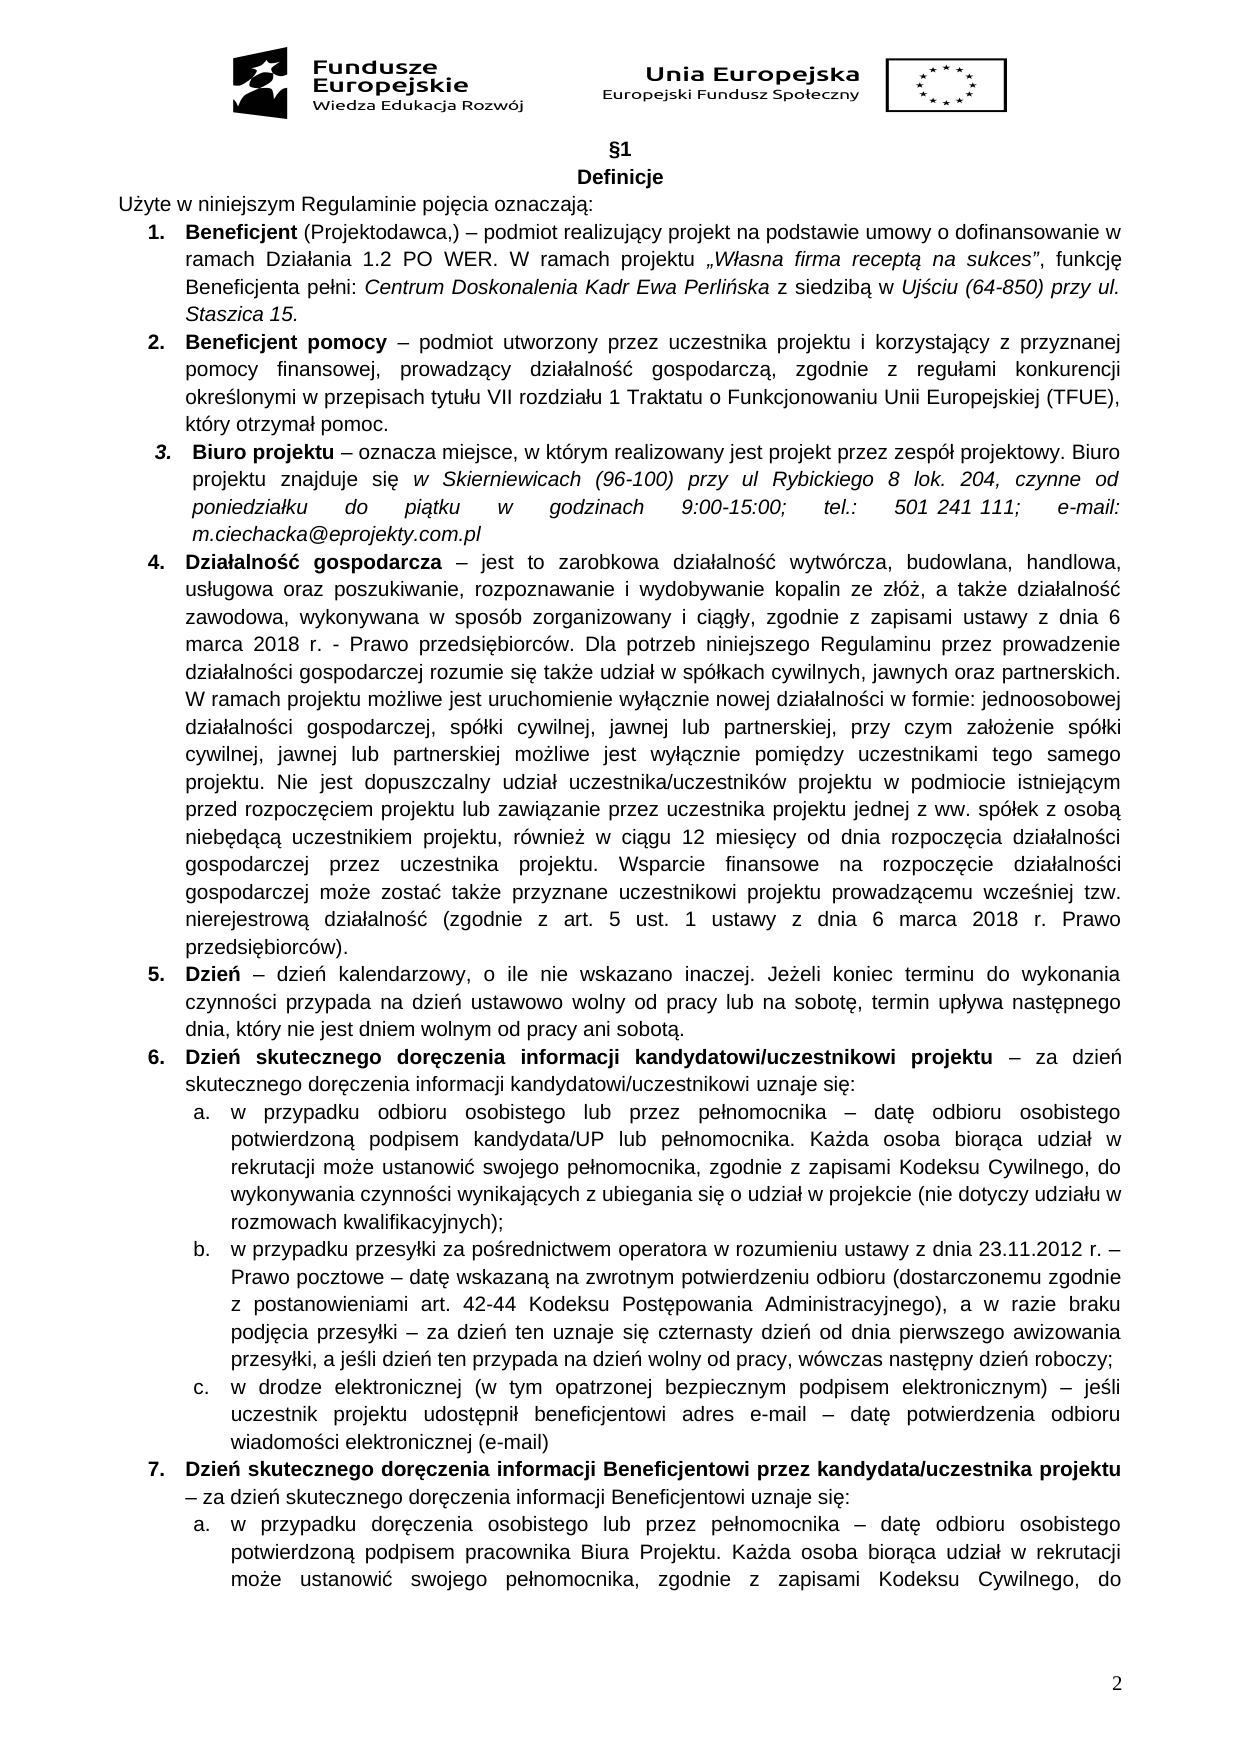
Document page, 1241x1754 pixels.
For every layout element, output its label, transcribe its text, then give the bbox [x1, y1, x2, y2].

list Biuro projektu – oznacza miejsce, w którym realizowany jest projekt przez zespół projektowy. Biuro projektu znajduje się w Skierniewicach (96-100) przy ul Rybickiego 8 lok. 204, czynne od poniedziałku do piątku w godzinach 9:00-15:00; tel.: 501 241 111; e-mail: m.ciechacka@eprojekty.com.pl [154, 439, 1122, 546]
list w przypadku odbioru osobistego lub przez pełnomocnika – datę odbioru osobistego potwierdzoną podpisem kandydata/UP lub pełnomocnika. Każda osoba biorąca udział w rekrutacji może ustanowić swojego pełnomocnika, zgodnie z zapisami Kodeksu Cywilnego, do wykonywania czynności wynikających z ubiegania się o udział w projekcie (nie dotyczy udziału w rozmowach kwalifikacyjnych); [193, 1099, 1122, 1233]
text §1 [118, 137, 1122, 161]
text Definicje [118, 164, 1122, 188]
list w drodze elektronicznej (w tym opatrzonej bezpiecznym podpisem elektronicznym) – jeśli uczestnik projektu udostępnił beneficjentowi adres e-mail – datę potwierdzenia odbioru wiadomości elektronicznej (e-mail) [193, 1374, 1122, 1453]
list Dzień – dzień kalendarzowy, o ile nie wskazano inaczej. Jeżeli koniec terminu do wykonania czynności przypada na dzień ustawowo wolny od pracy lub na sobotę, termin upływa następnego dnia, który nie jest dniem wolnym od pracy ani sobotą. [148, 962, 1122, 1041]
list Dzień skutecznego doręczenia informacji kandydatowi/uczestnikowi projektu – za dzień skutecznego doręczenia informacji kandydatowi/uczestnikowi uznaje się: [148, 1044, 1122, 1096]
picture [206, 29, 1034, 137]
text Użyte w niniejszym Regulaminie pojęcia oznaczają: [118, 192, 1122, 216]
list Beneficjent pomocy – podmiot utworzony przez uczestnika projektu i korzystający z przyznanej pomocy finansowej, prowadzący działalność gospodarczą, zgodnie z regułami konkurencji określonymi w przepisach tytułu VII rozdziału 1 Traktatu o Funkcjonowaniu Unii Europejskiej (TFUE), który otrzymał pomoc. [148, 329, 1122, 436]
list Beneficjent (Projektodawca,) – podmiot realizujący projekt na podstawie umowy o dofinansowanie w ramach Działania 1.2 PO WER. W ramach projektu „Własna firma receptą na sukces”, funkcję Beneficjenta pełni: Centrum Doskonalenia Kadr Ewa Perlińska z siedzibą w Ujściu (64-850) przy ul. Staszica 15. [148, 219, 1122, 326]
list Działalność gospodarcza – jest to zarobkowa działalność wytwórcza, budowlana, handlowa, usługowa oraz poszukiwanie, rozpoznawanie i wydobywanie kopalin ze złóż, a także działalność zawodowa, wykonywana w sposób zorganizowany i ciągły, zgodnie z zapisami ustawy z dnia 6 marca 2018 r. - Prawo przedsiębiorców. Dla potrzeb niniejszego Regulaminu przez prowadzenie działalności gospodarczej rozumie się także udział w spółkach cywilnych, jawnych oraz partnerskich. W ramach projektu możliwe jest uruchomienie wyłącznie nowej działalności w formie: jednoosobowej działalności gospodarczej, spółki cywilnej, jawnej lub partnerskiej, przy czym założenie spółki cywilnej, jawnej lub partnerskiej możliwe jest wyłącznie pomiędzy uczestnikami tego samego projektu. Nie jest dopuszczalny udział uczestnika/uczestników projektu w podmiocie istniejącym przed rozpoczęciem projektu lub zawiązanie przez uczestnika projektu jednej z ww. spółek z osobą niebędącą uczestnikiem projektu, również w ciągu 12 miesięcy od dnia rozpoczęcia działalności gospodarczej przez uczestnika projektu. Wsparcie finansowe na rozpoczęcie działalności gospodarczej może zostać także przyznane uczestnikowi projektu prowadzącemu wcześniej tzw. nierejestrową działalność (zgodnie z art. 5 ust. 1 ustawy z dnia 6 marca 2018 r. Prawo przedsiębiorców). [148, 549, 1122, 958]
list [193, 1512, 1122, 1591]
list w przypadku przesyłki za pośrednictwem operatora w rozumieniu ustawy z dnia 23.11.2012 r. – Prawo pocztowe – datę wskazaną na zwrotnym potwierdzeniu odbioru (dostarczonemu zgodnie z postanowieniami art. 42-44 Kodeksu Postępowania Administracyjnego), a w razie braku podjęcia przesyłki – za dzień ten uznaje się czternasty dzień od dnia pierwszego awizowania przesyłki, a jeśli dzień ten przypada na dzień wolny od pracy, wówczas następny dzień roboczy; [193, 1237, 1122, 1371]
list Dzień skutecznego doręczenia informacji Beneficjentowi przez kandydata/uczestnika projektu – za dzień skutecznego doręczenia informacji Beneficjentowi uznaje się: [148, 1457, 1122, 1508]
